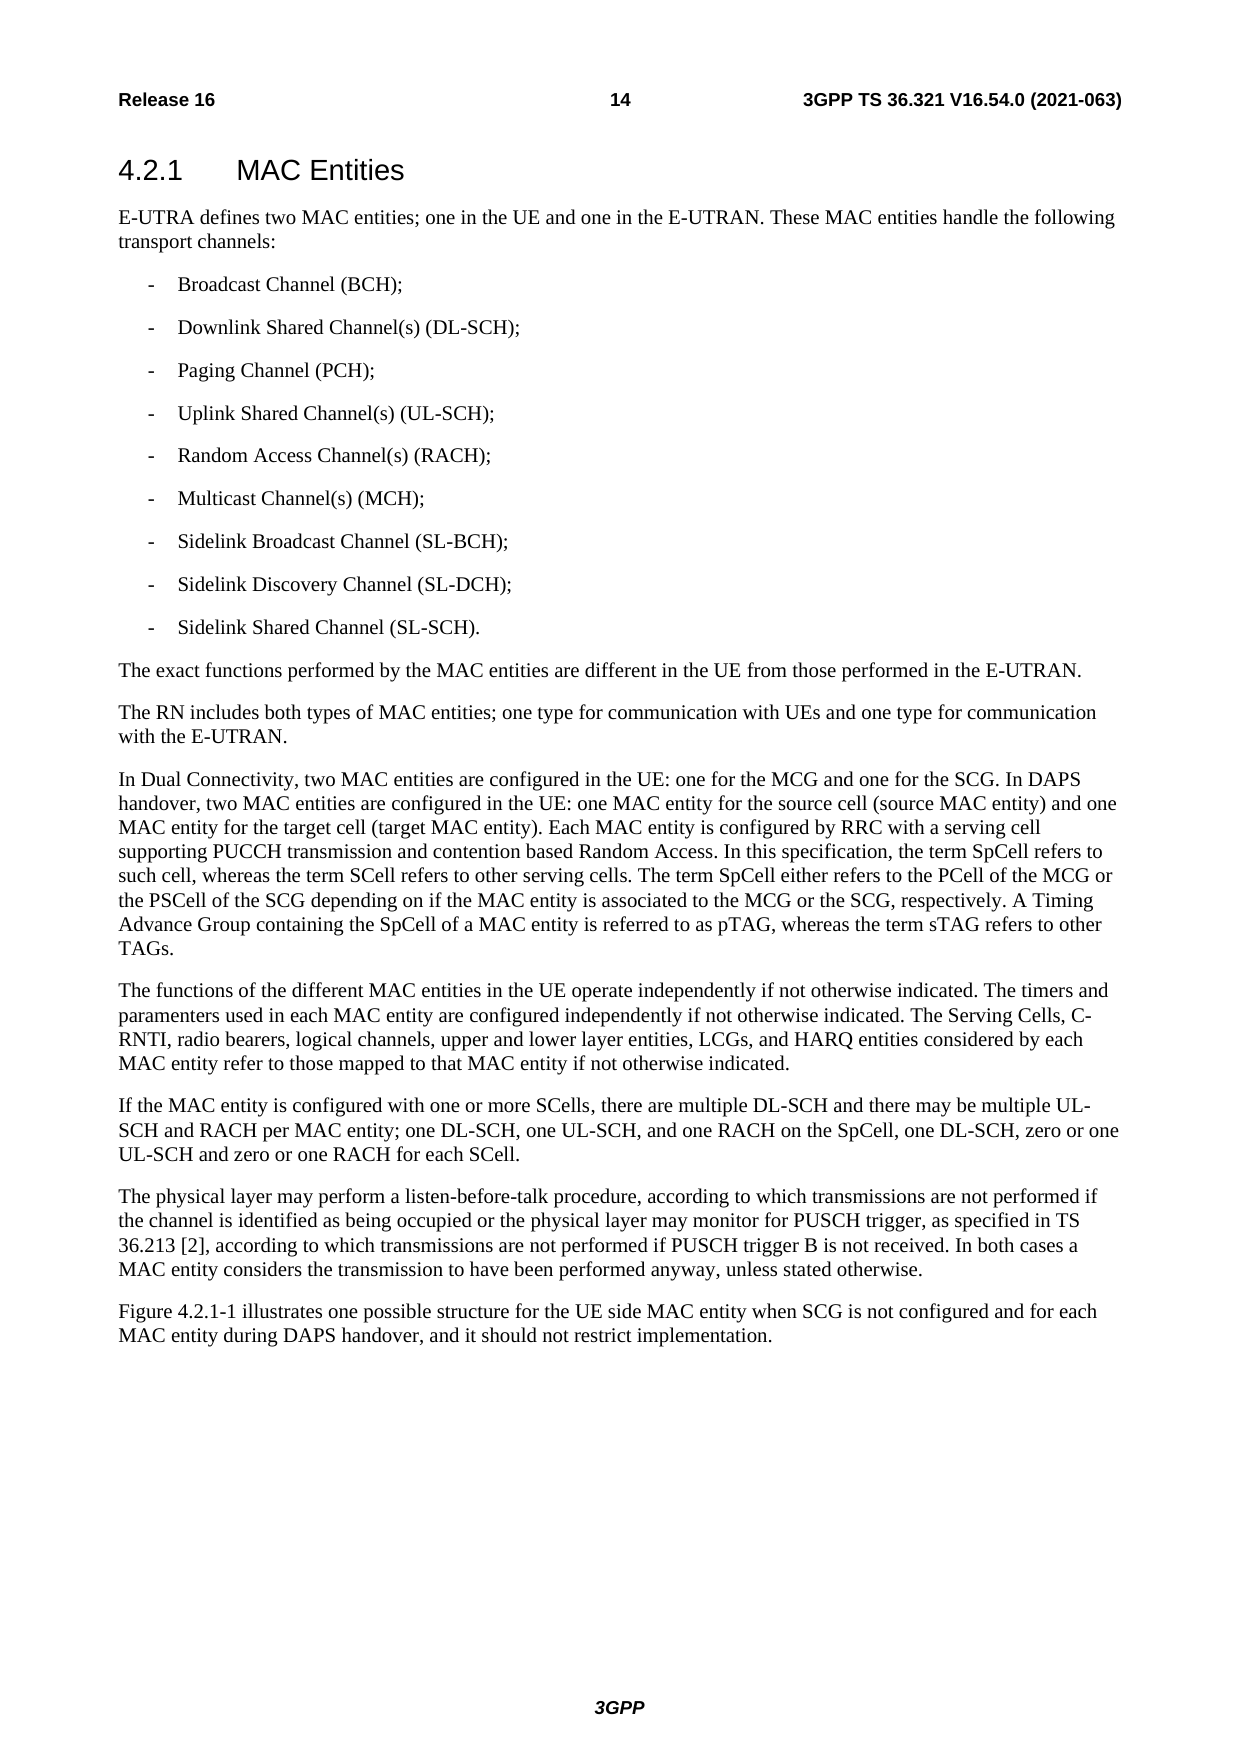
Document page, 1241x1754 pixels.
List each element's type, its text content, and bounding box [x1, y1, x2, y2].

text - Sidelink Shared Channel (SL-SCH). [148, 615, 1122, 639]
text - Multicast Channel(s) (MCH); [148, 486, 1122, 510]
text - Sidelink Discovery Channel (SL-DCH); [148, 572, 1122, 596]
text The RN includes both types of MAC entities; one type for communication with UEs and one type for communication with the E-UTRAN. [118, 700, 1122, 748]
text The exact functions performed by the MAC entities are different in the UE from those performed in the E-UTRAN. [118, 657, 1122, 682]
text - Broadcast Channel (BCH); [148, 272, 1122, 296]
text - Random Access Channel(s) (RACH); [148, 443, 1122, 467]
text - Uplink Shared Channel(s) (UL-SCH); [148, 401, 1122, 425]
text - Sidelink Broadcast Channel (SL-BCH); [148, 529, 1122, 553]
text The functions of the different MAC entities in the UE operate independently if not otherwise indicated. The timers and paramenters used in each MAC entity are configured independently if not otherwise indicated. The Serving Cells, C-RNTI, radio bearers, logical channels, upper and lower layer entities, LCGs, and HARQ entities considered by each MAC entity refer to those mapped to that MAC entity if not otherwise indicated. [118, 978, 1122, 1075]
text - Paging Channel (PCH); [148, 358, 1122, 382]
text In Dual Connectivity, two MAC entities are configured in the UE: one for the MCG and one for the SCG. In DAPS handover, two MAC entities are configured in the UE: one MAC entity for the source cell (source MAC entity) and one MAC entity for the target cell (target MAC entity). Each MAC entity is configured by RRC with a serving cell supporting PUCCH transmission and contention based Random Access. In this specification, the term SpCell refers to such cell, whereas the term SCell refers to other serving cells. The term SpCell either refers to the PCell of the MCG or the PSCell of the SCG depending on if the MAC entity is associated to the MCG or the SCG, respectively. A Timing Advance Group containing the SpCell of a MAC entity is referred to as pTAG, whereas the term sTAG refers to other TAGs. [118, 767, 1122, 960]
text If the MAC entity is configured with one or more SCells, there are multiple DL-SCH and there may be multiple UL-SCH and RACH per MAC entity; one DL-SCH, one UL-SCH, and one RACH on the SpCell, one DL-SCH, zero or one UL-SCH and zero or one RACH for each SCell. [118, 1093, 1122, 1166]
text E-UTRA defines two MAC entities; one in the UE and one in the E-UTRAN. These MAC entities handle the following transport channels: [118, 205, 1122, 253]
text The physical layer may perform a listen-before-talk procedure, according to which transmissions are not performed if the channel is identified as being occupied or the physical layer may monitor for PUSCH trigger, as specified in TS 36.213 [2], according to which transmissions are not performed if PUSCH trigger B is not received. In both cases a MAC entity considers the transmission to have been performed anyway, unless stated otherwise. [118, 1184, 1122, 1281]
text Figure 4.2.1-1 illustrates one possible structure for the UE side MAC entity when SCG is not configured and for each MAC entity during DAPS handover, and it should not restrict implementation. [118, 1299, 1122, 1347]
subtitle 4.2.1 MAC Entities [118, 153, 1122, 187]
text - Downlink Shared Channel(s) (DL-SCH); [148, 315, 1122, 339]
